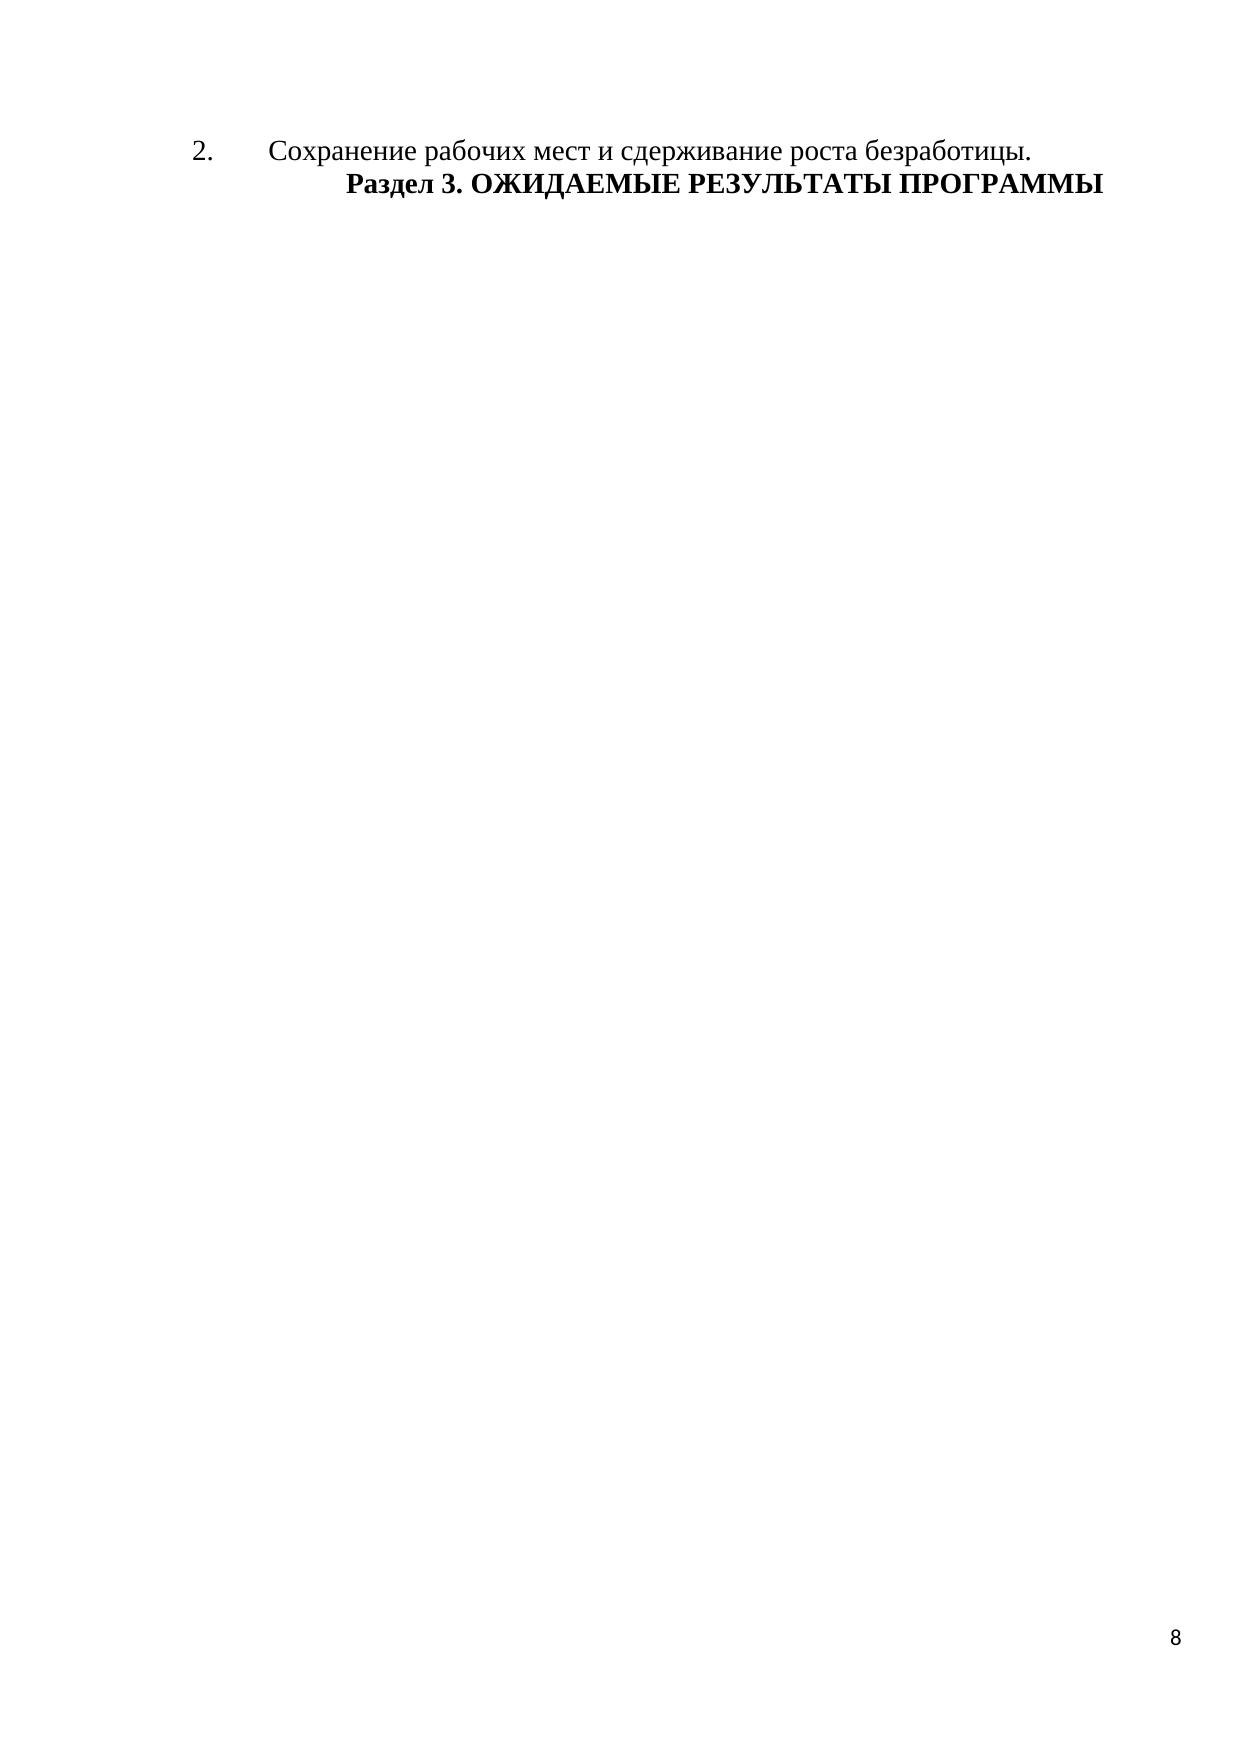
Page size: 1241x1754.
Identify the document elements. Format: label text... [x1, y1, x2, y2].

list Сохранение рабочих мест и сдерживание роста безработицы. [118, 133, 1181, 166]
list Раздел 3. ОЖИДАЕМЫЕ РЕЗУЛЬТАТЫ ПРОГРАММЫ [268, 166, 1181, 200]
